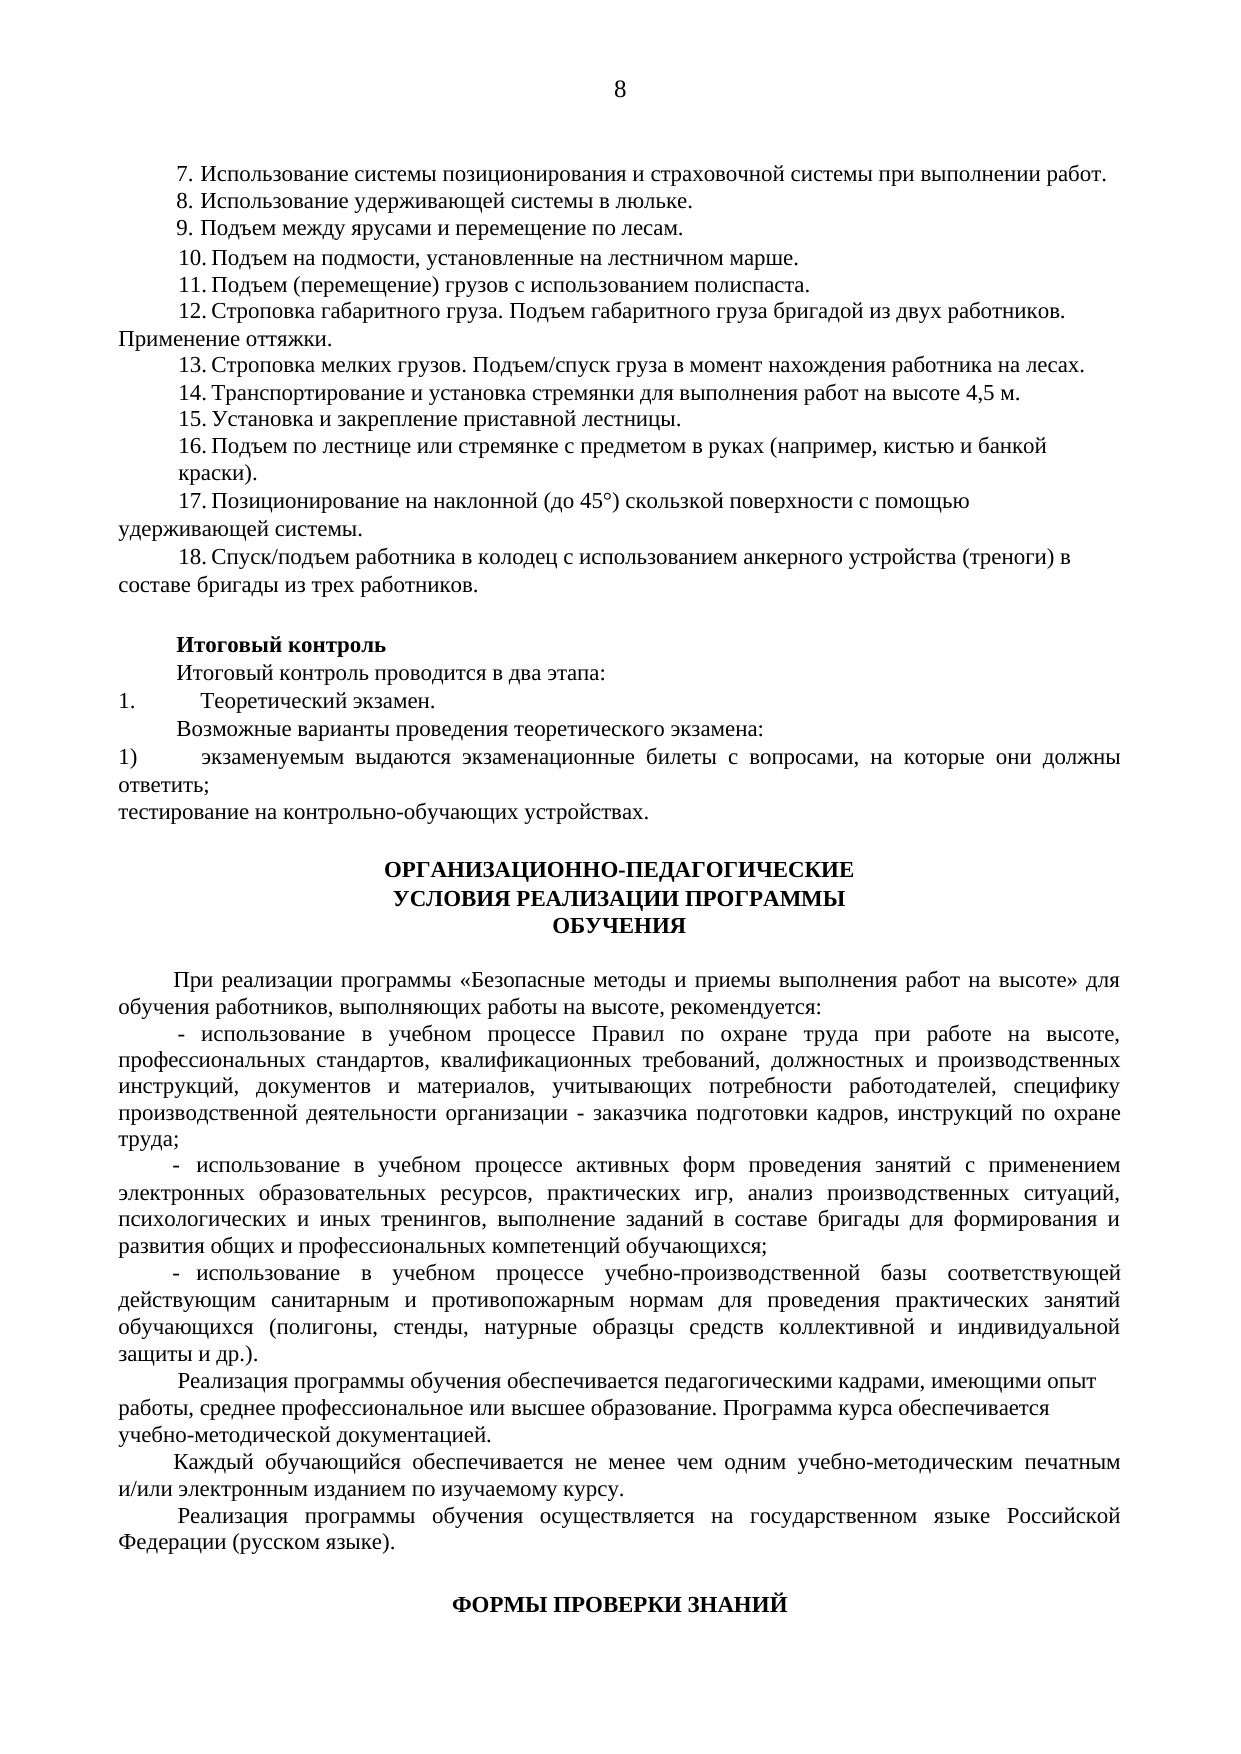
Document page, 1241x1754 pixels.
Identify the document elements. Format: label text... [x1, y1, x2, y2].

list Подъем на подмости, установленные на лестничном марше. [178, 243, 1122, 270]
list Подъем по лестнице или стремянке с предметом в руках (например, кистью и банкой краски). [178, 432, 1122, 486]
list Подъем между ярусами и перемещение по лесам. [176, 214, 1122, 241]
text ФОРМЫ ПРОВЕРКИ ЗНАНИЙ [118, 1591, 1121, 1617]
text Итоговый контроль проводится в два этапа: [176, 658, 1122, 686]
text Возможные варианты проведения теоретического экзамена: [176, 714, 1122, 742]
text ОРГАНИЗАЦИОННО-ПЕДАГОГИЧЕСКИЕ УСЛОВИЯ РЕАЛИЗАЦИИ ПРОГРАММЫ ОБУЧЕНИЯ [323, 856, 915, 939]
list Строповка габаритного груза. Подъем габаритного груза бригадой из двух работников. Применение оттяжки. [118, 297, 1122, 351]
text Итоговый контроль [176, 630, 1122, 658]
text При реализации программы «Безопасные методы и приемы выполнения работ на высоте» для обучения работников, выполняющих работы на высоте, рекомендуется: [118, 966, 1122, 1019]
list Теоретический экзамен. [118, 686, 1122, 714]
text - использование в учебном процессе Правил по охране труда при работе на высоте, профессиональных стандартов, квалификационных требований, должностных и производственных инструкций, документов и материалов, учитывающих потребности работодателей, специфику производственной деятельности организации - заказчика подготовки кадров, инструкций по охране труда; [118, 1019, 1122, 1151]
list экзаменуемым выдаются экзаменационные билеты с вопросами, на которые они должны ответить; [118, 742, 1122, 798]
list Использование системы позиционирования и страховочной системы при выполнении работ. [176, 160, 1122, 187]
list использование в учебном процессе учебно-производственной базы соответствующей действующим санитарным и противопожарным нормам для проведения практических занятий обучающихся (полигоны, стенды, натурные образцы средств коллективной и индивидуальной защиты и др.). [118, 1259, 1122, 1367]
list Строповка мелких грузов. Подъем/спуск груза в момент нахождения работника на лесах. [178, 351, 1122, 378]
list Подъем (перемещение) грузов с использованием полиспаста. [178, 270, 1122, 297]
text Реализация программы обучения осуществляется на государственном языке Российской Федерации (русском языке). [118, 1502, 1122, 1555]
text Каждый обучающийся обеспечивается не менее чем одним учебно-методическим печатным и/или электронным изданием по изучаемому курсу. [118, 1448, 1122, 1502]
list использование в учебном процессе активных форм проведения занятий с применением электронных образовательных ресурсов, практических игр, анализ производственных ситуаций, психологических и иных тренингов, выполнение заданий в составе бригады для формирования и развития общих и профессиональных компетенций обучающихся; [118, 1151, 1122, 1259]
list Использование удерживающей системы в люльке. [176, 187, 1122, 214]
text тестирование на контрольно-обучающих устройствах. [118, 798, 1122, 825]
list Спуск/подъем работника в колодец с использованием анкерного устройства (треноги) в составе бригады из трех работников. [118, 542, 1122, 598]
list Позиционирование на наклонной (до 45°) скользкой поверхности с помощью удерживающей системы. [118, 486, 1122, 542]
list Установка и закрепление приставной лестницы. [178, 405, 1122, 432]
text Реализация программы обучения обеспечивается педагогическими кадрами, имеющими опыт работы, среднее профессиональное или высшее образование. Программа курса обеспечивается учебно-методической документацией. [118, 1367, 1122, 1448]
list Транспортирование и установка стремянки для выполнения работ на высоте 4,5 м. [178, 378, 1122, 405]
